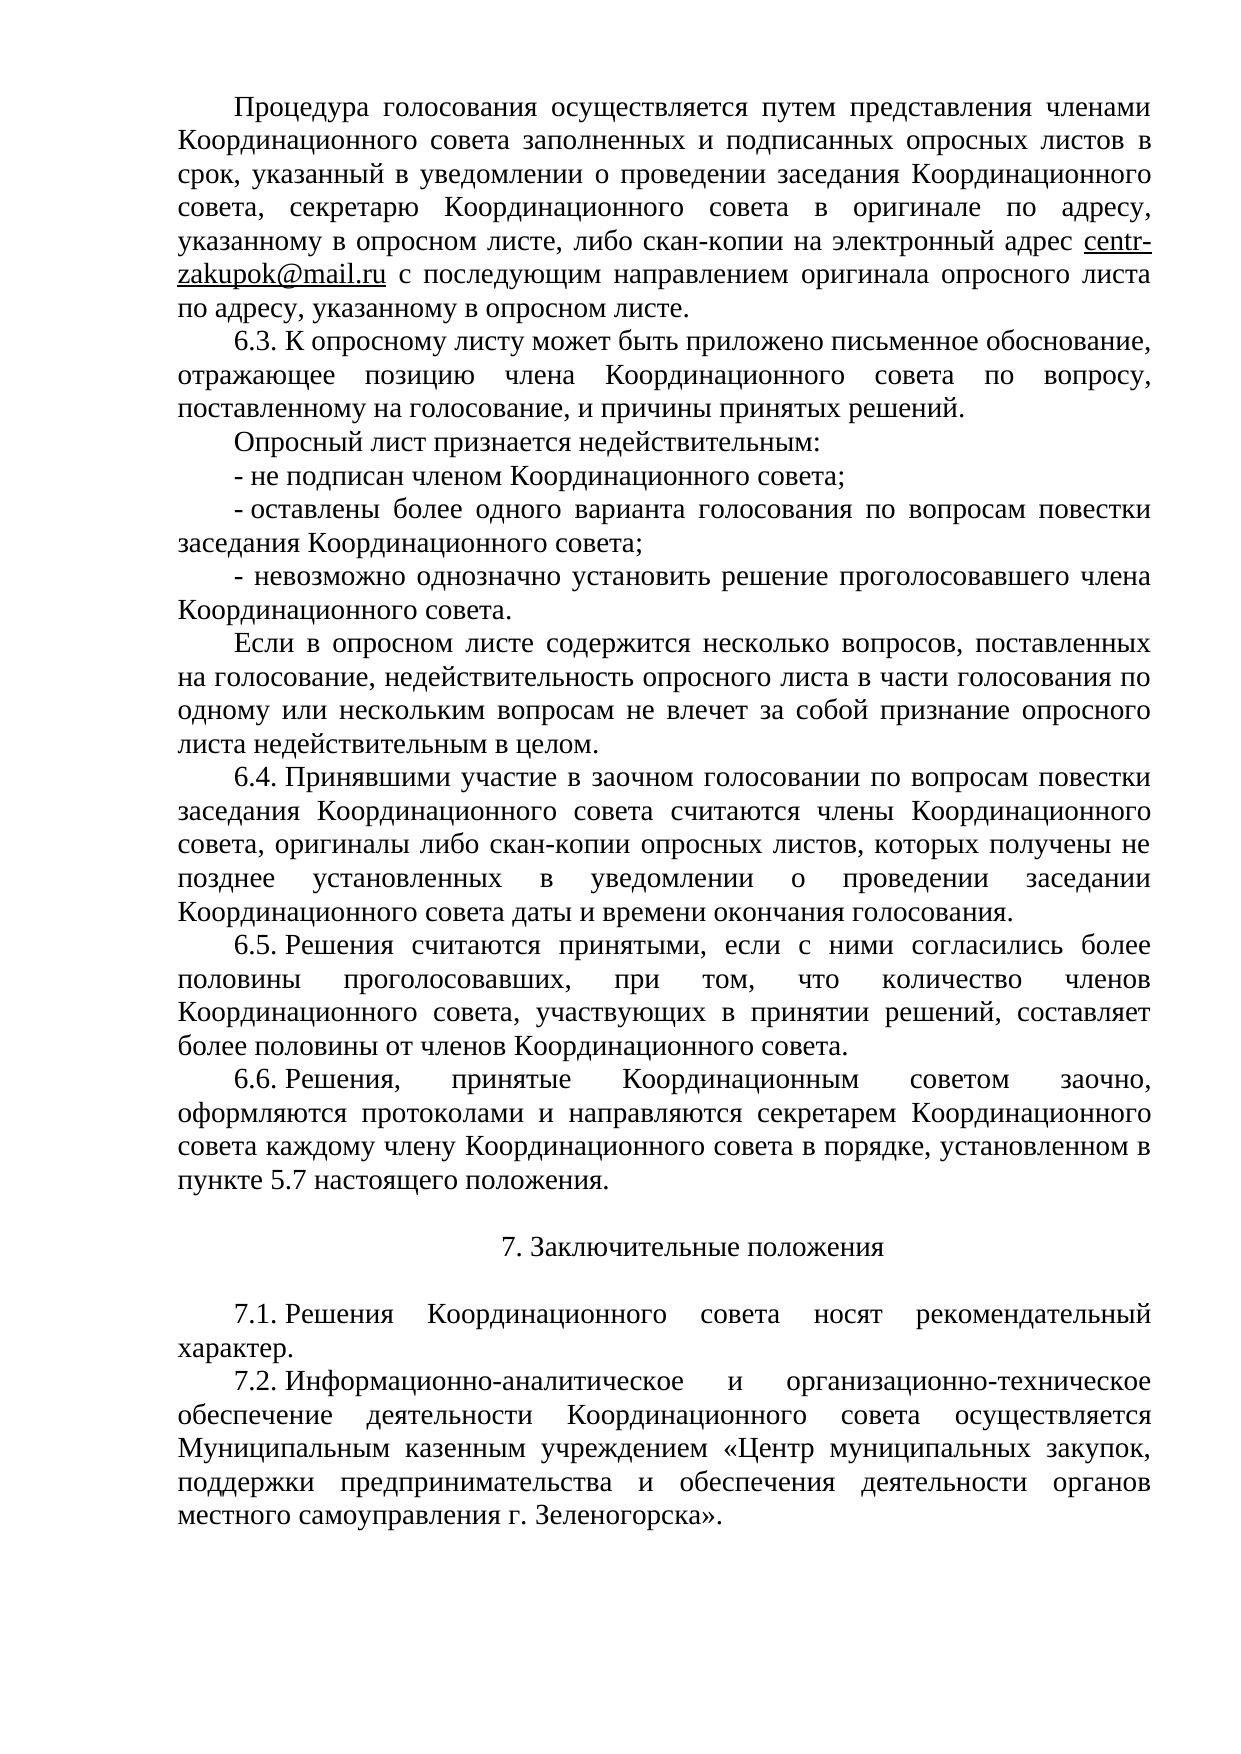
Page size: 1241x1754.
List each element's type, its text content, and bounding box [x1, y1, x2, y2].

text Процедура голосования осуществляется путем представления членами Координационного совета заполненных и подписанных опросных листов в срок, указанный в уведомлении о проведении заседания Координационного совета, секретарю Координационного совета в оригинале по адресу, указанному в опросном листе, либо скан-копии на электронный адрес centr-zakupok@mail.ru с последующим направлением оригинала опросного листа по адресу, указанному в опросном листе. [177, 89, 1152, 323]
text Опросный лист признается недействительным: [177, 424, 1152, 458]
text 7.2. Информационно-аналитическое и организационно-техническое обеспечение деятельности Координационного совета осуществляется Муниципальным казенным учреждением «Центр муниципальных закупок, поддержки предпринимательства и обеспечения деятельности органов местного самоуправления г. Зеленогорска». [177, 1363, 1152, 1531]
text 6.5. Решения считаются принятыми, если с ними согласились более половины проголосовавших, при том, что количество членов Координационного совета, участвующих в принятии решений, составляет более половины от членов Координационного совета. [177, 927, 1152, 1061]
text 7. Заключительные положения [177, 1229, 1152, 1263]
text - не подписан членом Координационного совета; [177, 458, 1152, 491]
text 6.3. К опросному листу может быть приложено письменное обоснование, отражающее позицию члена Координационного совета по вопросу, поставленному на голосование, и причины принятых решений. [177, 323, 1152, 424]
text - оставлены более одного варианта голосования по вопросам повестки заседания Координационного совета; [177, 491, 1152, 558]
text 6.6. Решения, принятые Координационным советом заочно, оформляются протоколами и направляются секретарем Координационного совета каждому члену Координационного совета в порядке, установленном в пункте 5.7 настоящего положения. [177, 1061, 1152, 1196]
text 7.1. Решения Координационного совета носят рекомендательный характер. [177, 1296, 1152, 1363]
text Если в опросном листе содержится несколько вопросов, поставленных на голосование, недействительность опросного листа в части голосования по одному или нескольким вопросам не влечет за собой признание опросного листа недействительным в целом. [177, 625, 1152, 759]
text - невозможно однозначно установить решение проголосовавшего члена Координационного совета. [177, 558, 1152, 625]
text 6.4. Принявшими участие в заочном голосовании по вопросам повестки заседания Координационного совета считаются члены Координационного совета, оригиналы либо скан-копии опросных листов, которых получены не позднее установленных в уведомлении о проведении заседании Координационного совета даты и времени окончания голосования. [177, 759, 1152, 927]
